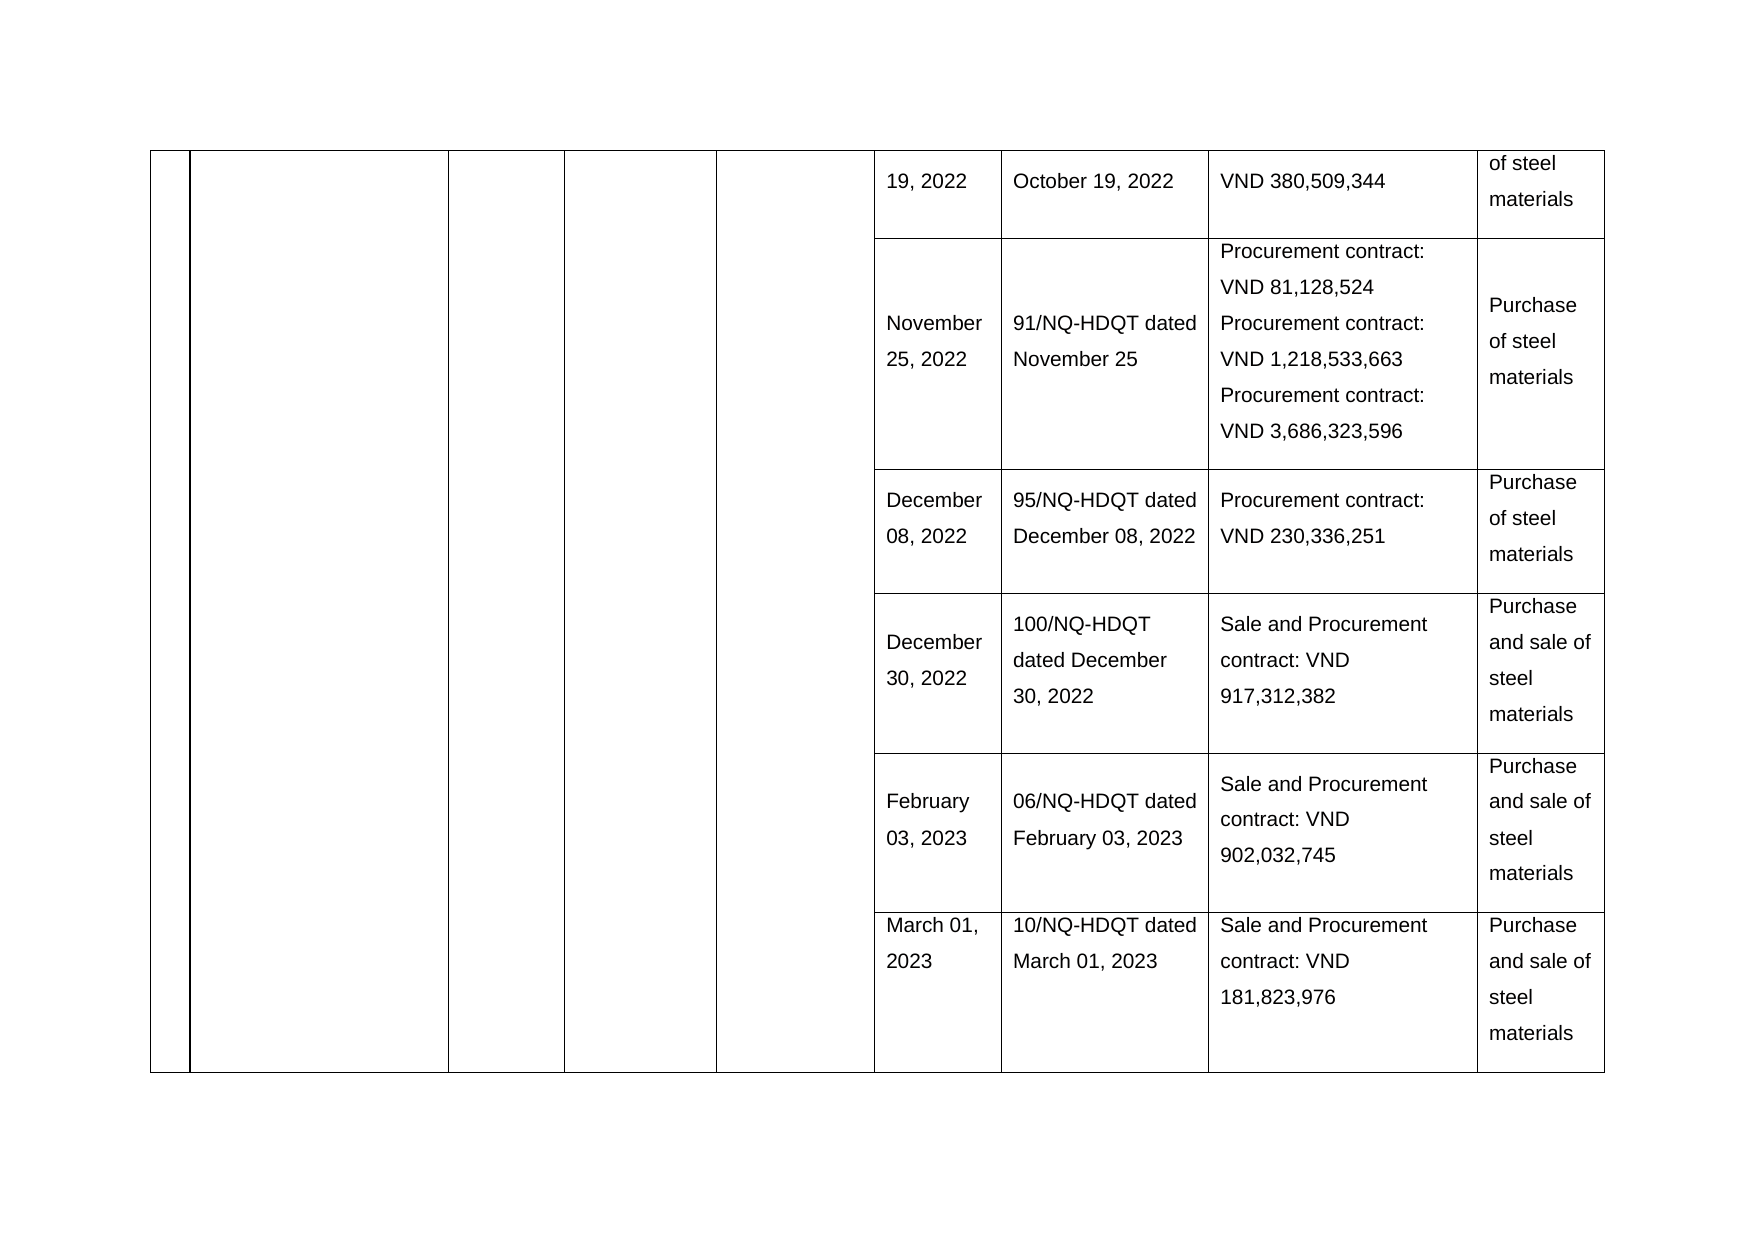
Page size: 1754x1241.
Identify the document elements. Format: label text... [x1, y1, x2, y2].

table_cell Sale and Procurement contract: VND 917,312,382 [1209, 594, 1477, 752]
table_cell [1209, 151, 1477, 238]
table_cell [1002, 151, 1208, 238]
table_cell 10/NQ-HDQT dated March 01, 2023 [1002, 913, 1208, 1072]
table_cell 95/NQ-HDQT dated December 08, 2022 [1002, 470, 1208, 593]
table_cell 100/NQ-HDQT dated December 30, 2022 [1002, 594, 1208, 752]
table_cell Procurement contract: VND 230,336,251 [1209, 470, 1477, 593]
table_cell Purchase of steel materials [1478, 470, 1604, 593]
table_cell 91/NQ-HDQT dated November 25 [1002, 239, 1208, 469]
table_cell Purchase and sale of steel materials [1478, 754, 1604, 912]
table_cell 06/NQ-HDQT dated February 03, 2023 [1002, 754, 1208, 912]
table_cell Sale and Procurement contract: VND 902,032,745 [1209, 754, 1477, 912]
table_cell November 25, 2022 [875, 239, 1001, 469]
table_cell December 08, 2022 [875, 470, 1001, 593]
table_cell December 30, 2022 [875, 594, 1001, 752]
table_cell February 03, 2023 [875, 754, 1001, 912]
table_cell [1478, 151, 1604, 238]
table_cell Sale and Procurement contract: VND 181,823,976 [1209, 913, 1477, 1072]
table_cell Purchase and sale of steel materials [1478, 594, 1604, 752]
table_cell March 01, 2023 [875, 913, 1001, 1072]
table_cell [1478, 913, 1604, 1072]
table_cell Purchase of steel materials [1478, 239, 1604, 469]
table_cell Procurement contract: VND 81,128,524 Procurement contract: VND 1,218,533,663 Procurement contract: VND 3,686,323,596 [1209, 239, 1477, 469]
table_cell October 19, 2022 [875, 151, 1001, 238]
